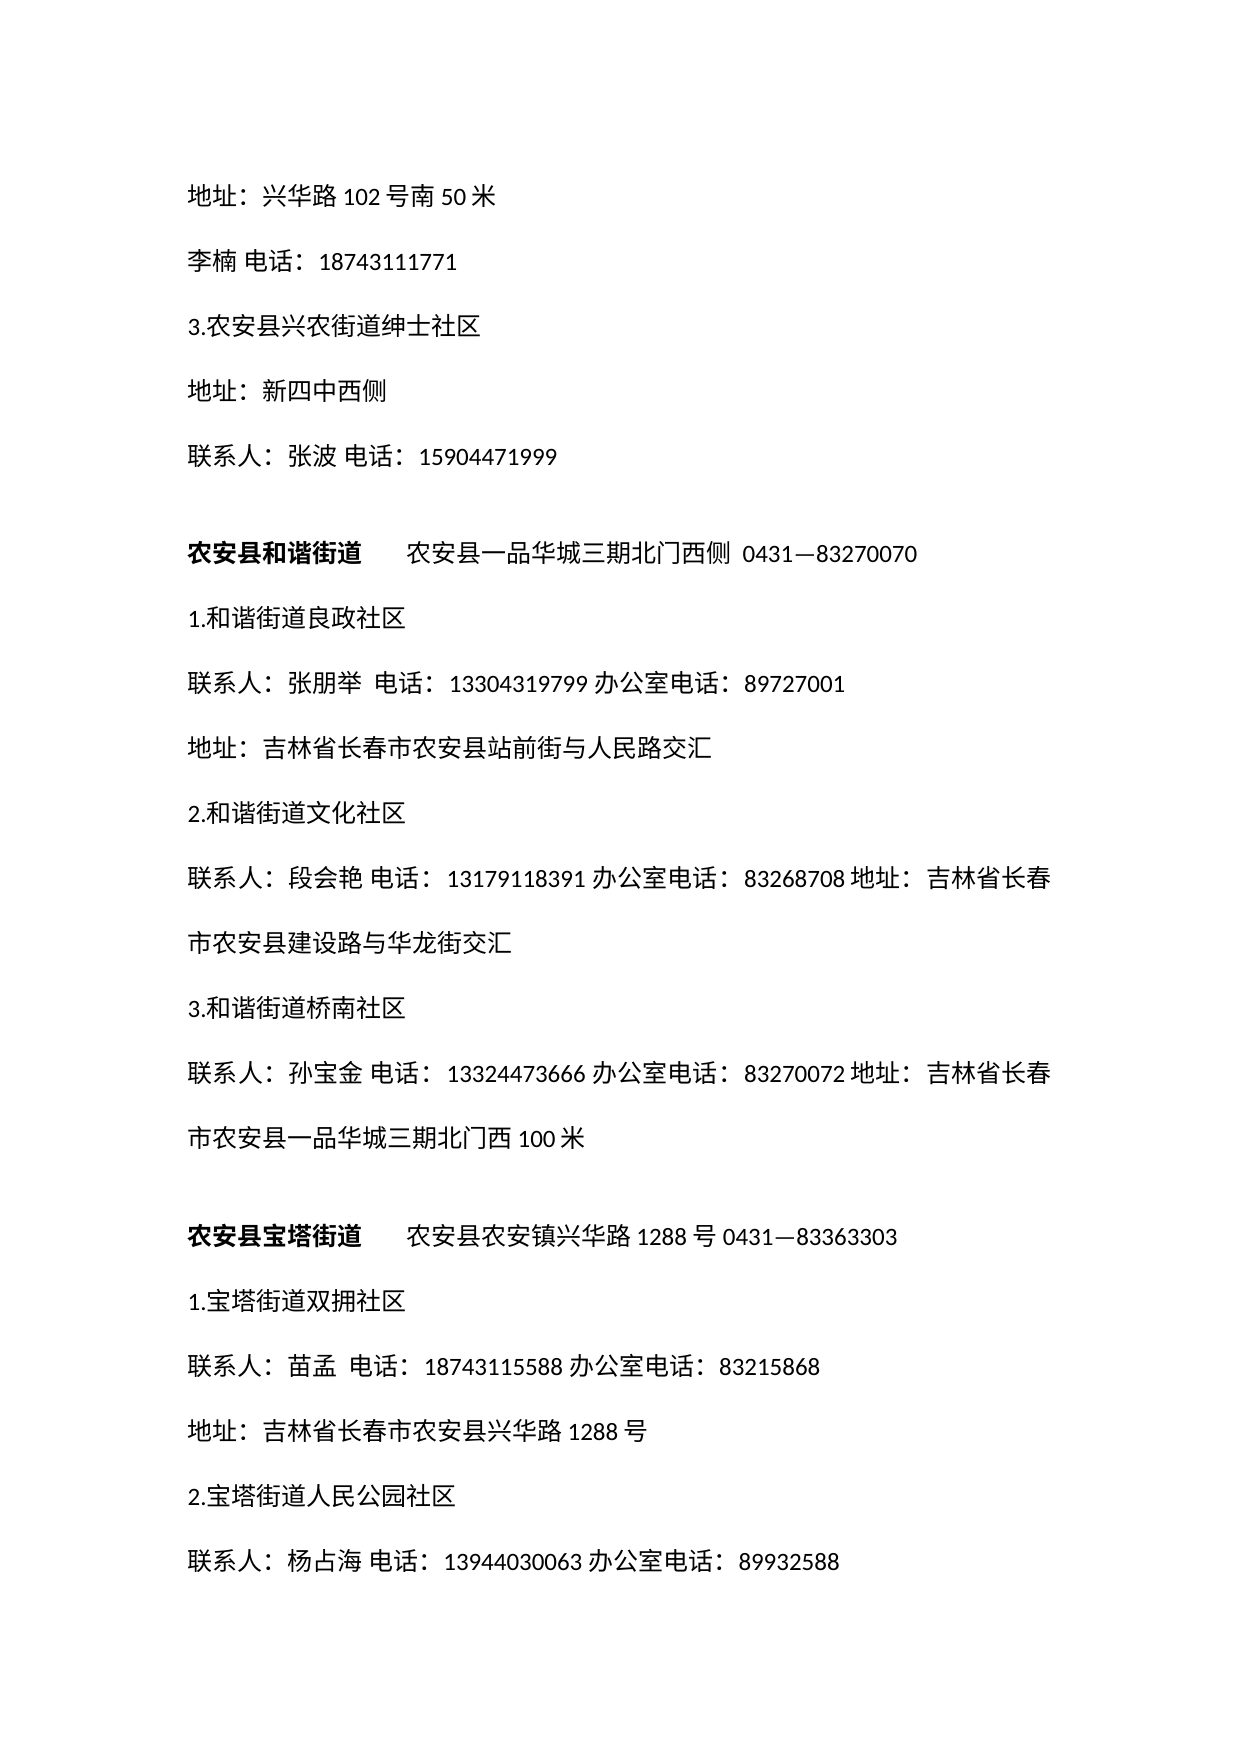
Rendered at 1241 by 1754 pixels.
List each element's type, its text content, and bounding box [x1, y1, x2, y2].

text 2.宝塔街道人民公园社区 [187, 1462, 1053, 1527]
text 李楠 电话：18743111771 [187, 227, 1053, 292]
text 联系人：苗孟 电话：18743115588 办公室电话：83215868 [187, 1332, 1053, 1397]
text 3.农安县兴农街道绅士社区 [187, 292, 1053, 357]
text 联系人：孙宝金 电话：13324473666 办公室电话：83270072地址：吉林省长春市农安县一品华城三期北门西100米 [187, 1039, 1053, 1169]
text 1.宝塔街道双拥社区 [187, 1267, 1053, 1332]
text 地址：兴华路102号南50米 [187, 162, 1053, 227]
text 地址：吉林省长春市农安县站前街与人民路交汇 [187, 714, 1053, 779]
text 地址：新四中西侧 [187, 357, 1053, 422]
text 3.和谐街道桥南社区 [187, 974, 1053, 1039]
text 联系人：张朋举 电话：13304319799 办公室电话：89727001 [187, 649, 1053, 714]
text 联系人：段会艳 电话：13179118391 办公室电话：83268708地址：吉林省长春市农安县建设路与华龙街交汇 [187, 844, 1053, 974]
text 农安县宝塔街道 农安县农安镇兴华路1288号 0431—83363303 [187, 1202, 1053, 1267]
text 1.和谐街道良政社区 [187, 584, 1053, 649]
text 联系人：杨占海 电话：13944030063 办公室电话：89932588 [187, 1527, 1053, 1592]
text 地址：吉林省长春市农安县兴华路1288号 [187, 1397, 1053, 1462]
text 联系人：张波 电话：15904471999 [187, 422, 1053, 487]
text 农安县和谐街道 农安县一品华城三期北门西侧 0431—83270070 [187, 519, 1053, 584]
text 2.和谐街道文化社区 [187, 779, 1053, 844]
